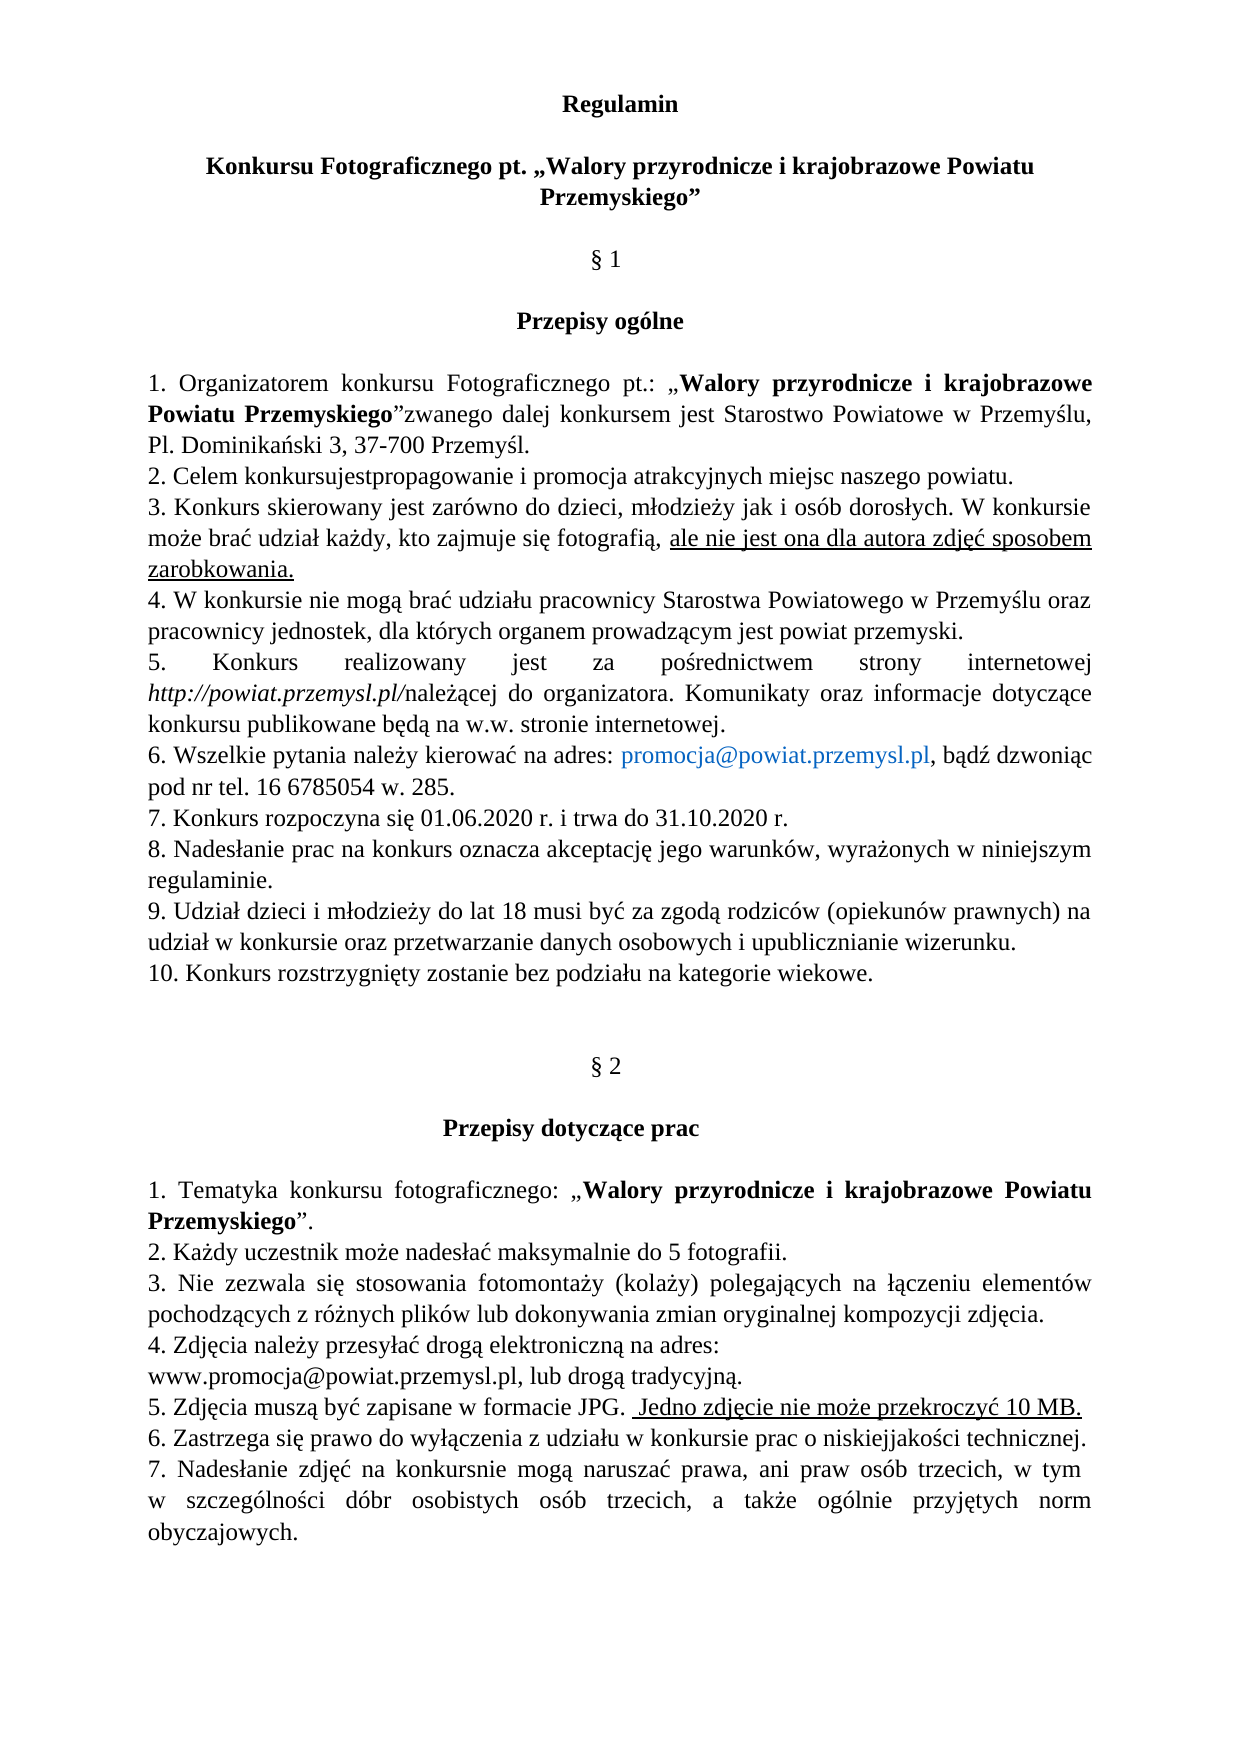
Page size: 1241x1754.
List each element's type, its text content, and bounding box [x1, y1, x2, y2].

text § 1 [590, 244, 1093, 273]
text 1. Organizatorem konkursu Fotograficznego pt.: „Walory przyrodnicze i krajobrazowe Powiatu Przemyskiego”zwanego dalej konkursem jest Starostwo Powiatowe w Przemyślu, Pl. Dominikański 3, 37-700 Przemyśl. [148, 368, 1093, 459]
text Przepisy ogólne [516, 306, 1093, 335]
text 5. Konkurs realizowany jest za pośrednictwem strony internetowej http://powiat.przemysl.pl/należącej do organizatora. Komunikaty oraz informacje dotyczące konkursu publikowane będą na w.w. stronie internetowej. [148, 647, 1093, 738]
text 6. Wszelkie pytania należy kierować na adres: promocja@powiat.przemysl.pl, bądź dzwoniąc pod nr tel. 16 6785054 w. 285. [148, 741, 1093, 800]
text § 2 [590, 1020, 1093, 1080]
text 8. Nadesłanie prac na konkurs oznacza akceptację jego warunków, wyrażonych w niniejszym regulaminie. 9. Udział dzieci i młodzieży do lat 18 musi być za zgodą rodziców (opiekunów prawnych) na udział w konkursie oraz przetwarzanie danych osobowych i upublicznianie wizerunku. [148, 834, 1093, 956]
text Regulamin [148, 89, 1093, 117]
text 5. Zdjęcia muszą być zapisane w formacie JPG. Jedno zdjęcie nie może przekroczyć 10 MB. [148, 1392, 1093, 1421]
text 1. Tematyka konkursu fotograficznego: „Walory przyrodnicze i krajobrazowe Powiatu Przemyskiego”. [148, 1175, 1093, 1235]
text Przepisy dotyczące prac [369, 1113, 1093, 1142]
text 6. Zastrzega się prawo do wyłączenia z udziału w konkursie prac o niskiejjakości technicznej. [148, 1423, 1093, 1452]
text 10. Konkurs rozstrzygnięty zostanie bez podziału na kategorie wiekowe. [148, 958, 1093, 987]
text 4. Zdjęcia należy przesyłać drogą elektroniczną na adres: [148, 1330, 1093, 1359]
text Konkursu Fotograficznego pt. „Walory przyrodnicze i krajobrazowe Powiatu Przemyskiego” [148, 151, 1093, 211]
text 7. Nadesłanie zdjęć na konkursnie mogą naruszać prawa, ani praw osób trzecich, w tym w szczególności dóbr osobistych osób trzecich, a także ogólnie przyjętych norm obyczajowych. [148, 1454, 1093, 1545]
text 7. Konkurs rozpoczyna się 01.06.2020 r. i trwa do 31.10.2020 r. [148, 803, 1093, 831]
text www.promocja@powiat.przemysl.pl, lub drogą tradycyjną. [148, 1361, 1093, 1390]
text 2. Każdy uczestnik może nadesłać maksymalnie do 5 fotografii. [148, 1237, 1093, 1266]
text 2. Celem konkursujestpropagowanie i promocja atrakcyjnych miejsc naszego powiatu. [148, 461, 1093, 490]
text 4. W konkursie nie mogą brać udziału pracownicy Starostwa Powiatowego w Przemyślu oraz pracownicy jednostek, dla których organem prowadzącym jest powiat przemyski. [148, 585, 1093, 645]
text 3. Konkurs skierowany jest zarówno do dzieci, młodzieży jak i osób dorosłych. W konkursie może brać udział każdy, kto zajmuje się fotografią, ale nie jest ona dla autora zdjęć sposobem zarobkowania. [148, 492, 1093, 583]
text 3. Nie zezwala się stosowania fotomontaży (kolaży) polegających na łączeniu elementów pochodzących z różnych plików lub dokonywania zmian oryginalnej kompozycji zdjęcia. [148, 1268, 1093, 1328]
